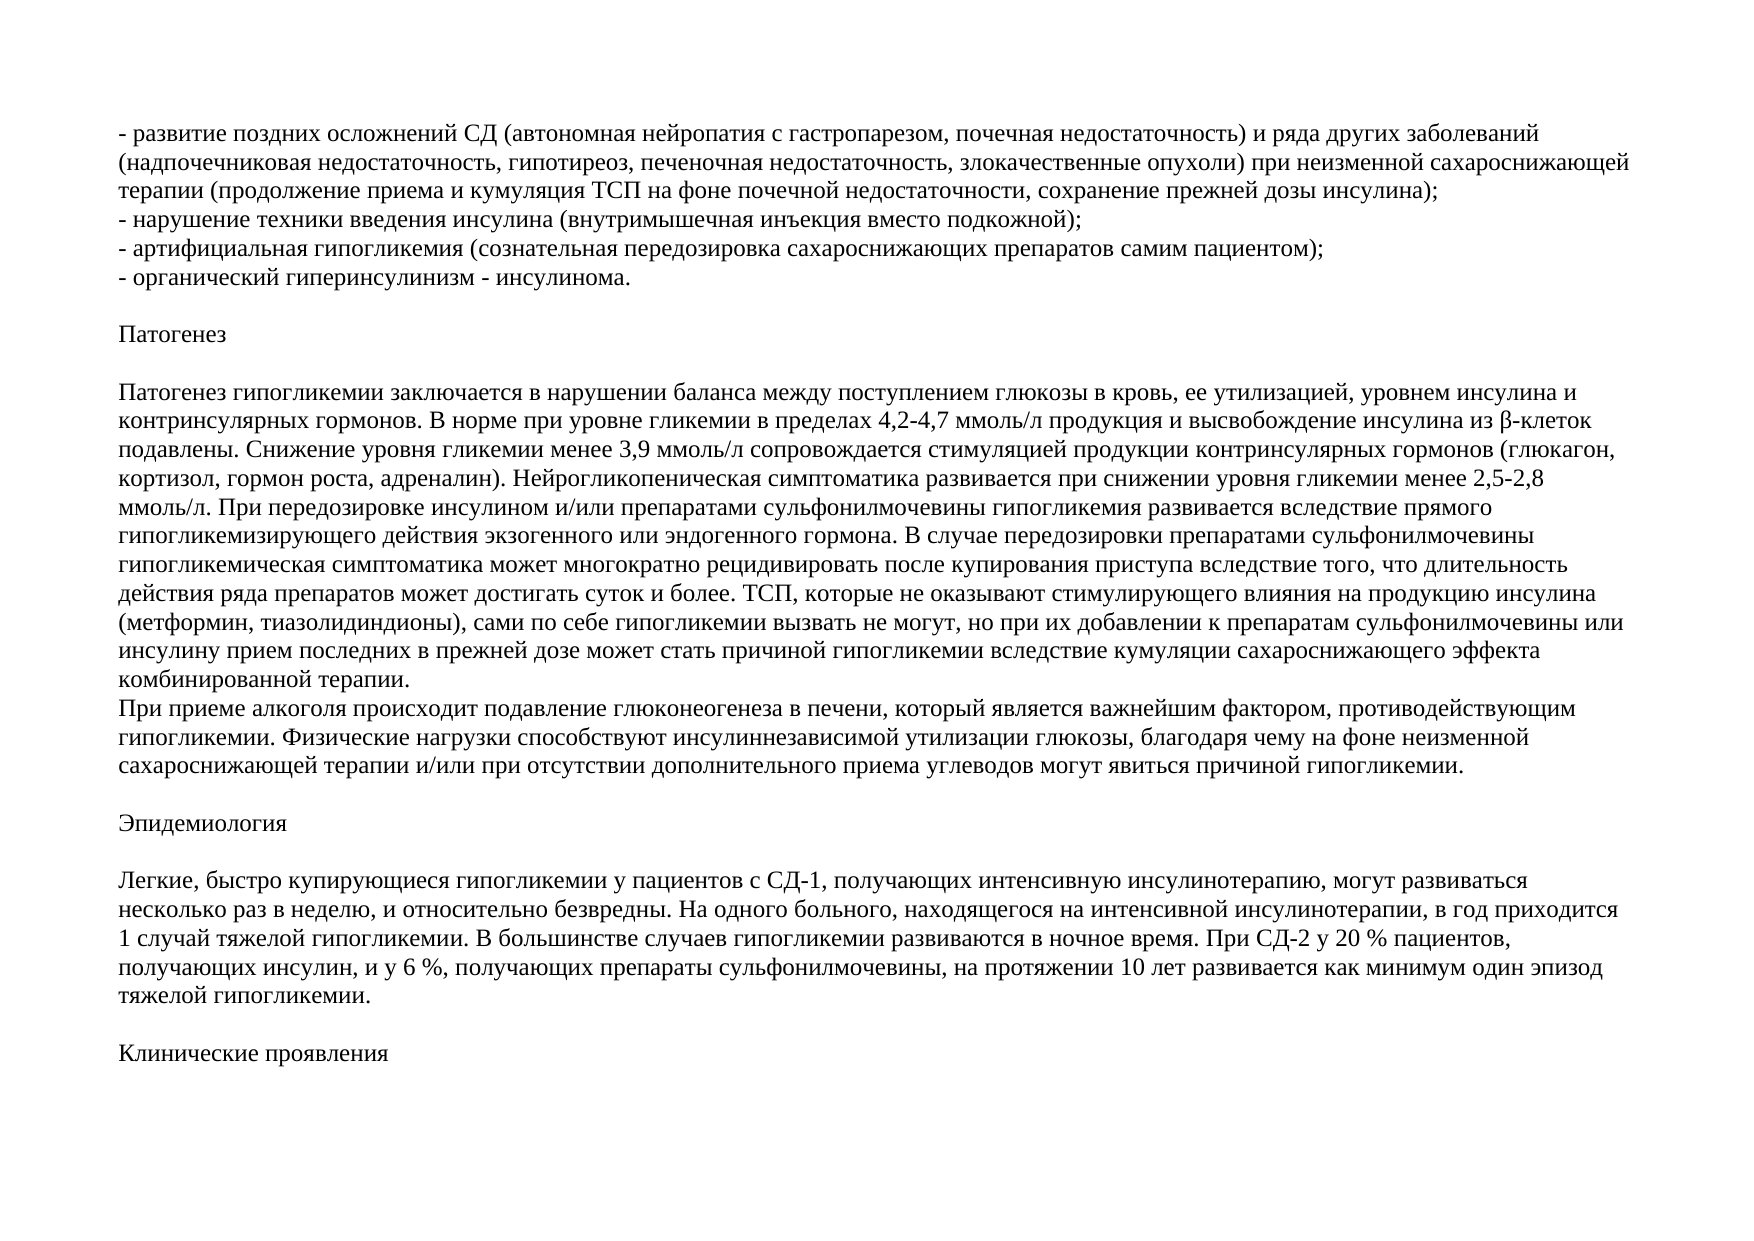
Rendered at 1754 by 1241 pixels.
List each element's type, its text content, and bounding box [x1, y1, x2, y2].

text - нарушение техники введения инсулина (внутримышечная инъекция вместо подкожной); [118, 204, 1636, 233]
text Эпидемиология [118, 808, 1636, 837]
text - артифициальная гипогликемия (сознательная передозировка сахароснижающих препаратов самим пациентом); [118, 233, 1636, 262]
text Патогенез [118, 319, 1636, 348]
text Клинические проявления [118, 1038, 1636, 1067]
text - органический гиперинсулинизм - инсулинома. [118, 262, 1636, 291]
text Легкие, быстро купирующиеся гипогликемии у пациентов с СД-1, получающих интенсивную инсулинотерапию, могут развиваться несколько раз в неделю, и относительно безвредны. На одного больного, находящегося на интенсивной инсулинотерапии, в год приходится 1 случай тяжелой гипогликемии. В большинстве случаев гипогликемии развиваются в ночное время. При СД-2 у 20 % пациентов, получающих инсулин, и у 6 %, получающих препараты сульфонилмочевины, на протяжении 10 лет развивается как минимум один эпизод тяжелой гипогликемии. [118, 866, 1636, 1009]
text При приеме алкоголя происходит подавление глюконеогенеза в печени, который является важнейшим фактором, противодействующим гипогликемии. Физические нагрузки способствуют инсулиннезависимой утилизации глюкозы, благодаря чему на фоне неизменной сахароснижающей терапии и/или при отсутствии дополнительного приема углеводов могут явиться причиной гипогликемии. [118, 693, 1636, 779]
text - развитие поздних осложнений СД (автономная нейропатия с гастропарезом, почечная недостаточность) и ряда других заболеваний (надпочечниковая недостаточность, гипотиреоз, печеночная недостаточность, злокачественные опухоли) при неизменной сахароснижающей терапии (продолжение приема и кумуляция ТСП на фоне почечной недостаточности, сохранение прежней дозы инсулина); [118, 118, 1636, 204]
text Патогенез гипогликемии заключается в нарушении баланса между поступлением глюкозы в кровь, ее утилизацией, уровнем инсулина и контринсулярных гормонов. В норме при уровне гликемии в пределах 4,2-4,7 ммоль/л продукция и высвобождение инсулина из β-клеток подавлены. Снижение уровня гликемии менее 3,9 ммоль/л сопровождается стимуляцией продукции контринсулярных гормонов (глюкагон, кортизол, гормон роста, адреналин). Нейрогликопеническая симптоматика развивается при снижении уровня гликемии менее 2,5-2,8 ммоль/л. При передозировке инсулином и/или препаратами сульфонилмочевины гипогликемия развивается вследствие прямого гипогликемизирующего действия экзогенного или эндогенного гормона. В случае передозировки препаратами сульфонилмочевины гипогликемическая симптоматика может многократно рецидивировать после купирования приступа вследствие того, что длительность действия ряда препаратов может достигать суток и более. ТСП, которые не оказывают стимулирующего влияния на продукцию инсулина (метформин, тиазолидиндионы), сами по себе гипогликемии вызвать не могут, но при их добавлении к препаратам сульфонилмочевины или инсулину прием последних в прежней дозе может стать причиной гипогликемии вследствие кумуляции сахароснижающего эффекта комбинированной терапии. [118, 377, 1636, 693]
